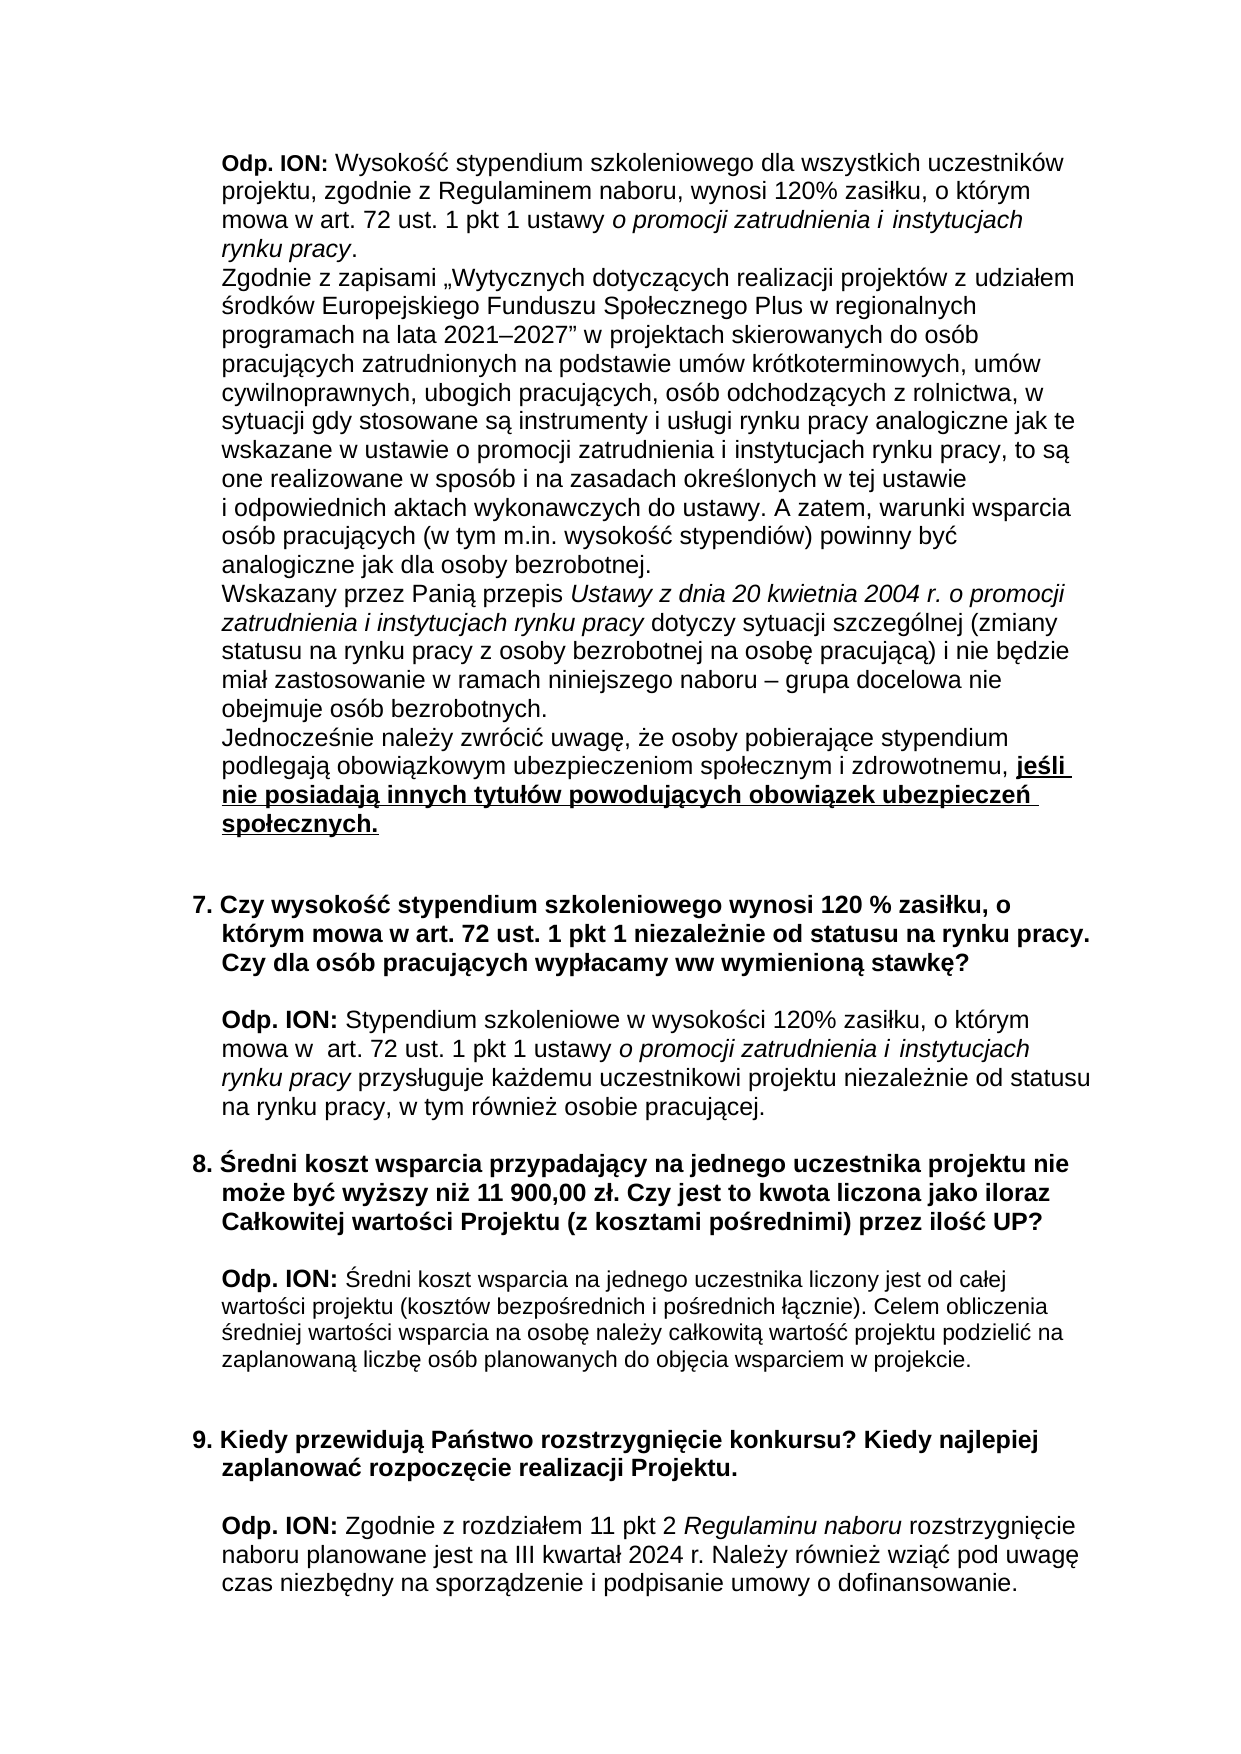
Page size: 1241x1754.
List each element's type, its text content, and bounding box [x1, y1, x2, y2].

text Odp. ION: Wysokość stypendium szkoleniowego dla wszystkich uczestników projektu, zgodnie z Regulaminem naboru, wynosi 120% zasiłku, o którym mowa w art. 72 ust. 1 pkt 1 ustawy o promocji zatrudnienia i instytucjach rynku pracy. [221, 148, 1093, 263]
text 8. Średni koszt wsparcia przypadający na jednego uczestnika projektu nie może być wyższy niż 11 900,00 zł. Czy jest to kwota liczona jako iloraz Całkowitej wartości Projektu (z kosztami pośrednimi) przez ilość UP? [192, 1149, 1093, 1235]
text 9. Kiedy przewidują Państwo rozstrzygnięcie konkursu? Kiedy najlepiej zaplanować rozpoczęcie realizacji Projektu. [192, 1424, 1093, 1482]
text 7. Czy wysokość stypendium szkoleniowego wynosi 120 % zasiłku, o którym mowa w art. 72 ust. 1 pkt 1 niezależnie od statusu na rynku pracy. Czy dla osób pracujących wypłacamy ww wymienioną stawkę? [192, 890, 1093, 977]
text Jednocześnie należy zwrócić uwagę, że osoby pobierające stypendium podlegają obowiązkowym ubezpieczeniom społecznym i zdrowotnemu, jeśli nie posiadają innych tytułów powodujących obowiązek ubezpieczeń społecznych. [221, 723, 1093, 838]
text Odp. ION: Stypendium szkoleniowe w wysokości 120% zasiłku, o którym mowa w art. 72 ust. 1 pkt 1 ustawy o promocji zatrudnienia i instytucjach rynku pracy przysługuje każdemu uczestnikowi projektu niezależnie od statusu na rynku pracy, w tym również osobie pracującej. [221, 1005, 1093, 1120]
text Odp. ION: Średni koszt wsparcia na jednego uczestnika liczony jest od całej wartości projektu (kosztów bezpośrednich i pośrednich łącznie). Celem obliczenia średniej wartości wsparcia na osobę należy całkowitą wartość projektu podzielić na zaplanowaną liczbę osób planowanych do objęcia wsparciem w projekcie. [221, 1264, 1093, 1372]
text Odp. ION: Zgodnie z rozdziałem 11 pkt 2 Regulaminu naboru rozstrzygnięcie naboru planowane jest na III kwartał 2024 r. Należy również wziąć pod uwagę czas niezbędny na sporządzenie i podpisanie umowy o dofinansowanie. [221, 1511, 1093, 1597]
text Wskazany przez Panią przepis Ustawy z dnia 20 kwietnia 2004 r. o promocji zatrudnienia i instytucjach rynku pracy dotyczy sytuacji szczególnej (zmiany statusu na rynku pracy z osoby bezrobotnej na osobę pracującą) i nie będzie miał zastosowanie w ramach niniejszego naboru – grupa docelowa nie obejmuje osób bezrobotnych. [221, 579, 1093, 723]
text Zgodnie z zapisami „Wytycznych dotyczących realizacji projektów z udziałem środków Europejskiego Funduszu Społecznego Plus w regionalnych programach na lata 2021–2027” w projektach skierowanych do osób pracujących zatrudnionych na podstawie umów krótkoterminowych, umów cywilnoprawnych, ubogich pracujących, osób odchodzących z rolnictwa, w sytuacji gdy stosowane są instrumenty i usługi rynku pracy analogiczne jak te wskazane w ustawie o promocji zatrudnienia i instytucjach rynku pracy, to są one realizowane w sposób i na zasadach określonych w tej ustawie i odpowiednich aktach wykonawczych do ustawy. A zatem, warunki wsparcia osób pracujących (w tym m.in. wysokość stypendiów) powinny być analogiczne jak dla osoby bezrobotnej. [221, 263, 1093, 579]
